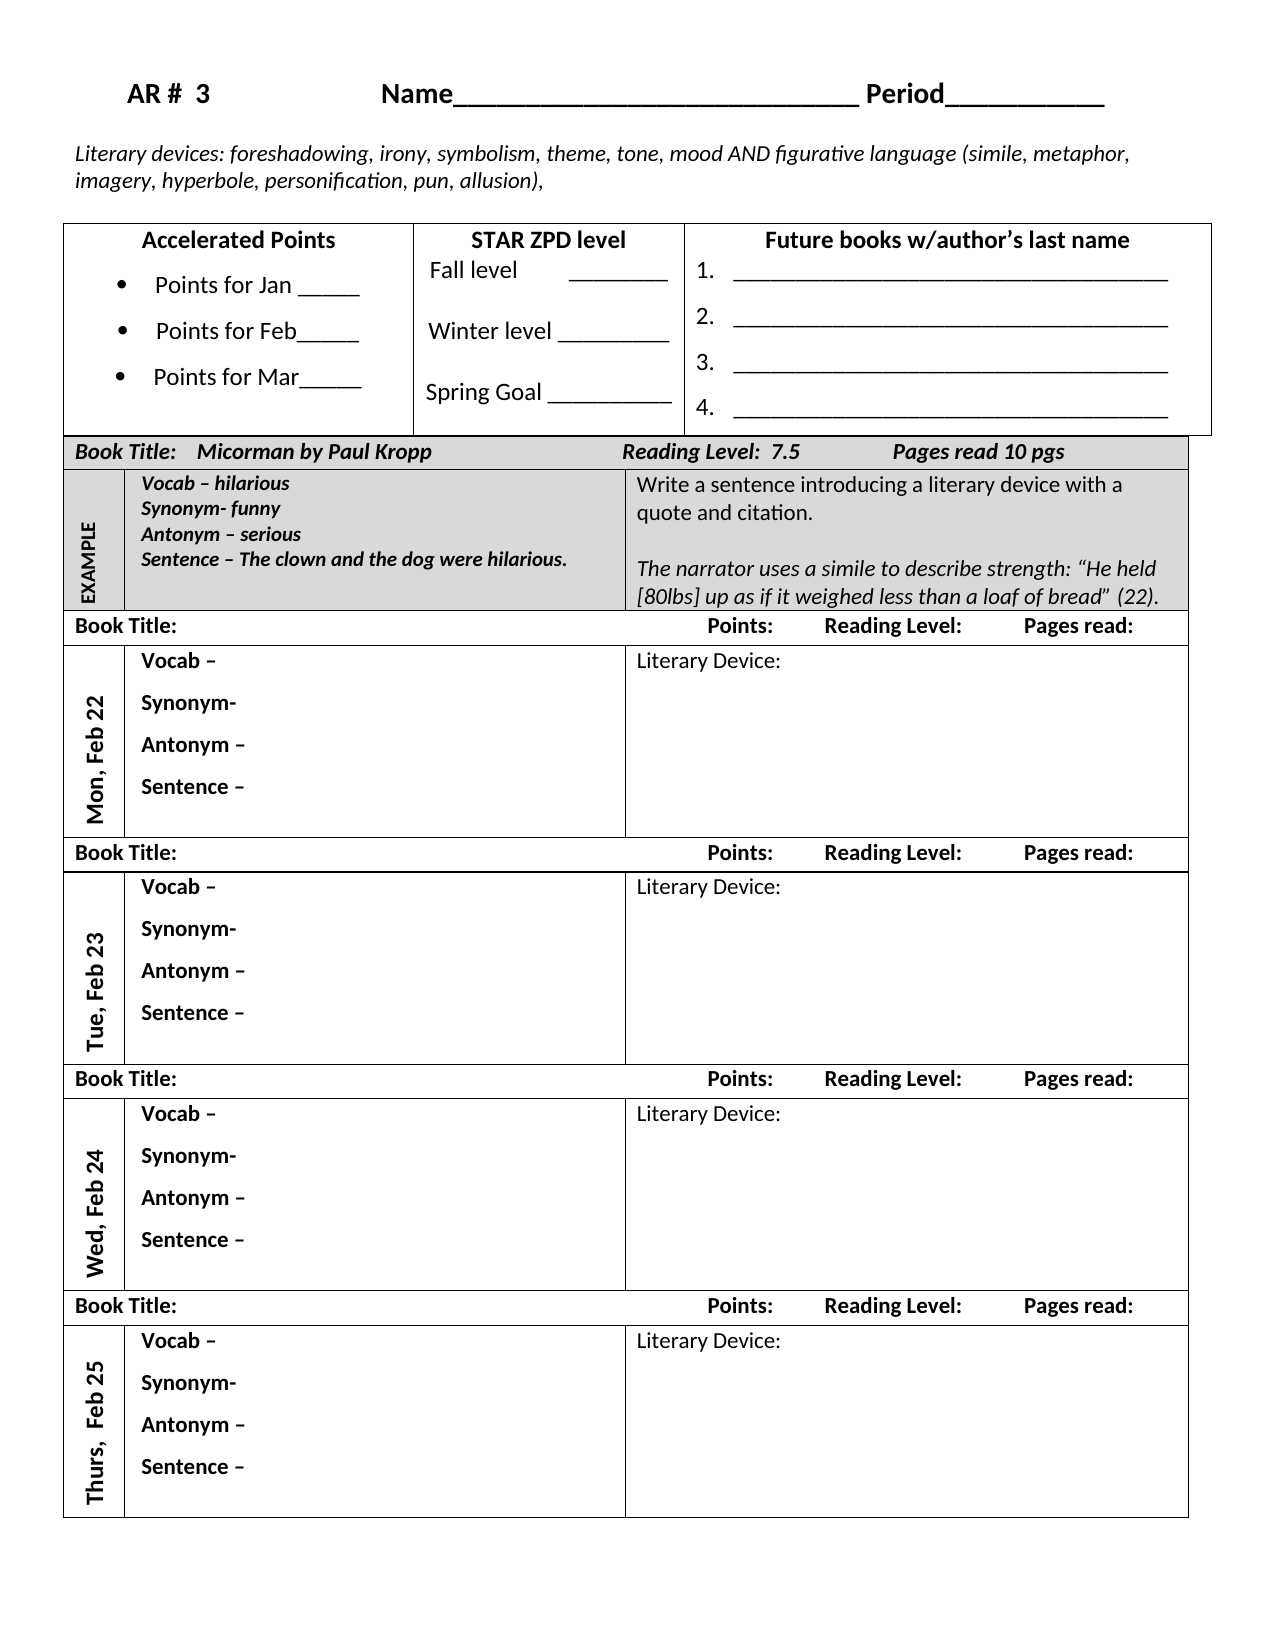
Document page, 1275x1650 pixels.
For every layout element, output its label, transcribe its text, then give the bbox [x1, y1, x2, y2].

table_cell Vocab – hilarious Synonym- funny Antonym – serious Sentence – The clown and the dog were hilarious. [125, 470, 625, 610]
table_cell Book Title: Points: Reading Level: Pages read: [64, 611, 1188, 645]
table_header Accelerated Points Points for Jan _____ Points for Feb_____ Points for Mar_____ [64, 224, 413, 435]
table_cell Literary Device: [626, 1326, 1188, 1517]
table_cell Book Title: Points: Reading Level: Pages read: [64, 838, 1188, 871]
table_cell Book Title: Points: Reading Level: Pages read: [64, 1065, 1188, 1098]
table_cell Vocab – Synonym- Antonym – Sentence – [125, 646, 625, 837]
table_cell Mon, Feb 22 [64, 646, 124, 837]
table_cell Literary Device: [626, 646, 1188, 837]
table_cell Literary Device: [626, 873, 1188, 1063]
table_header Book Title: Micorman by Paul Kropp Reading Level: 7.5 Pages read 10 pgs [64, 437, 1188, 469]
text AR # 3 Name____________________________ Period___________ [75, 75, 1200, 111]
table_cell EXAMPLE [64, 470, 124, 610]
table_cell Vocab – Synonym- Antonym – Sentence – [125, 1099, 625, 1290]
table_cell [125, 1326, 625, 1517]
table_cell Tue, Feb 23 [64, 873, 124, 1063]
table_cell Literary Device: [626, 1099, 1188, 1290]
table_cell Thurs, Feb 25 [64, 1326, 124, 1517]
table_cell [64, 1291, 1188, 1325]
table_cell Wed, Feb 24 [64, 1099, 124, 1290]
table_header STAR ZPD level Fall level ________ Winter level _________ Spring Goal __________ [414, 224, 684, 435]
table_header Future books w/author’s last name ___________________________________ ___________________________________ ___________________________________ ___________________________________ [685, 224, 1211, 435]
text Literary devices: foreshadowing, irony, symbolism, theme, tone, mood AND figurative language (simile, metaphor, imagery, hyperbole, personification, pun, allusion), [75, 139, 1162, 195]
table_cell Vocab – Synonym- Antonym – Sentence – [125, 873, 625, 1063]
table_cell Write a sentence introducing a literary device with a quote and citation. The narrator uses a simile to describe strength: “He held [80lbs] up as if it weighed less than a loaf of bread” (22). [626, 470, 1188, 610]
